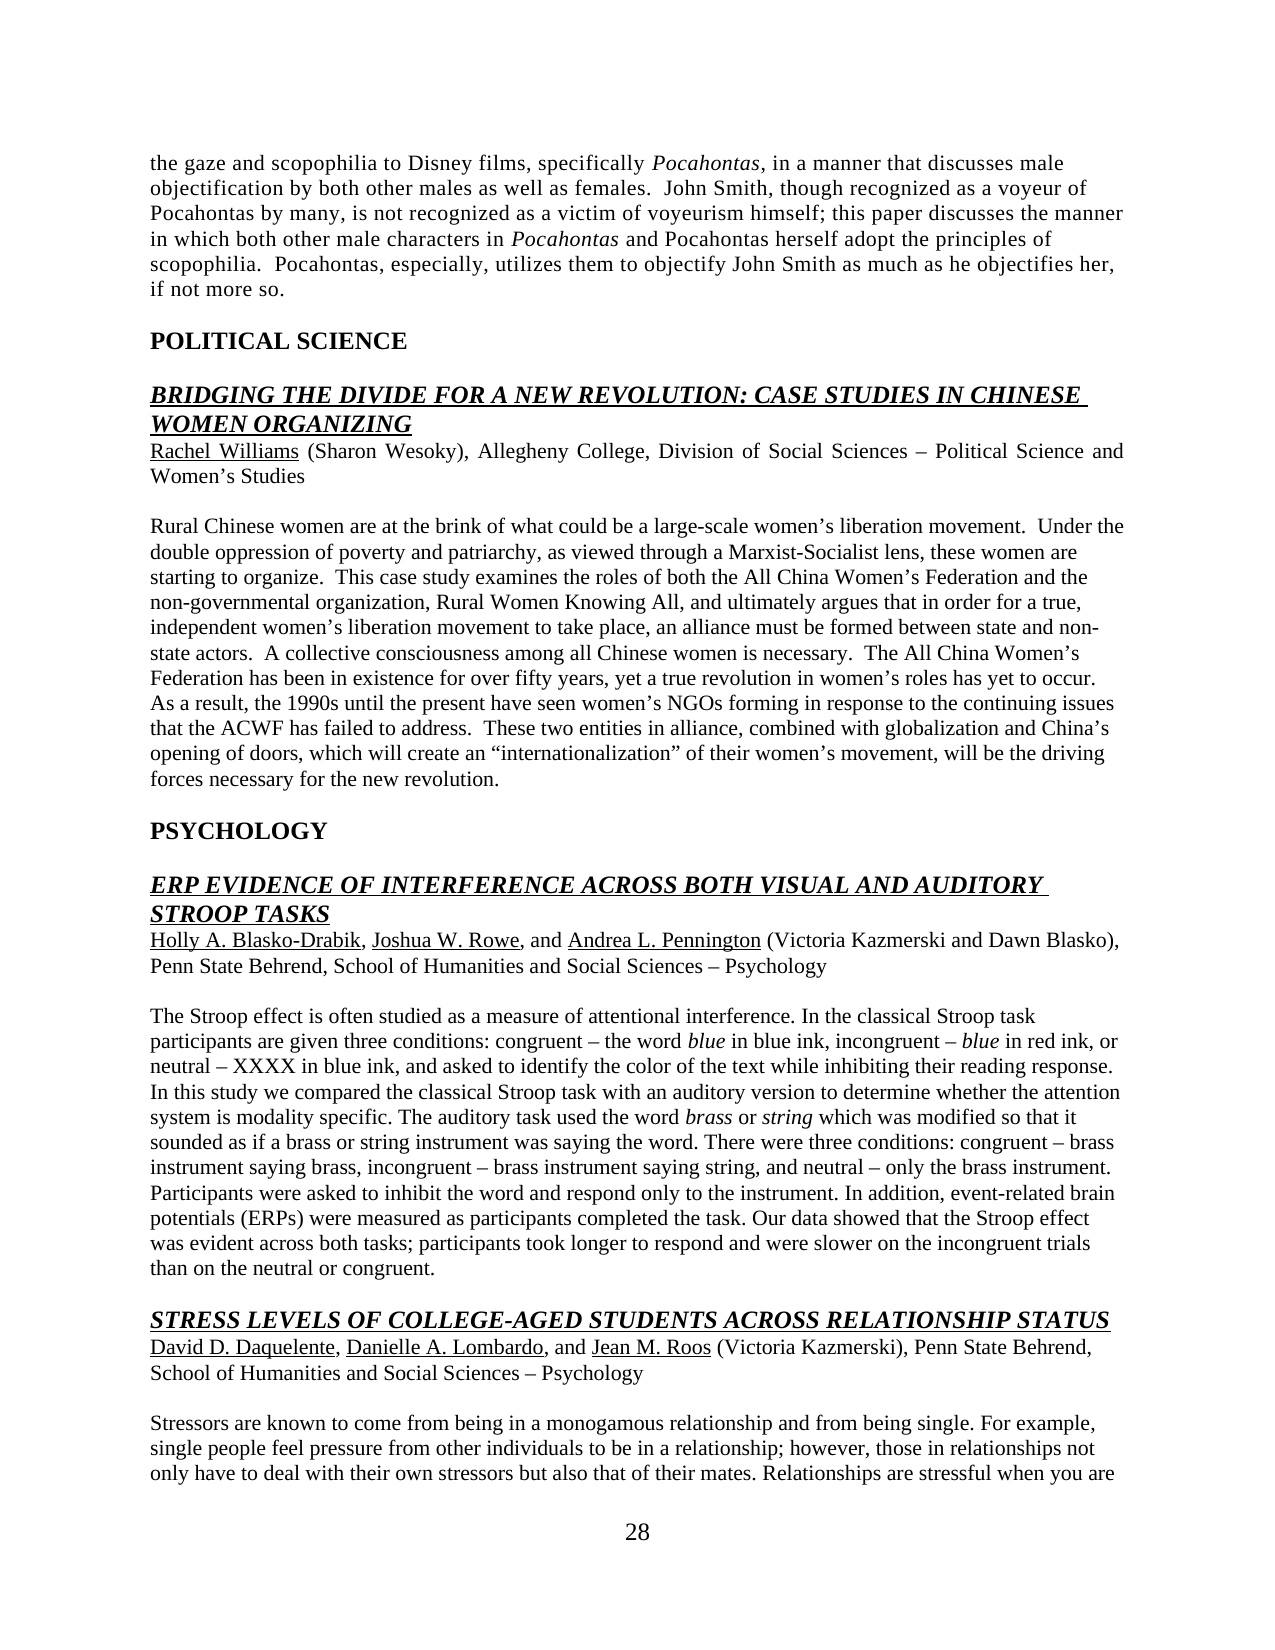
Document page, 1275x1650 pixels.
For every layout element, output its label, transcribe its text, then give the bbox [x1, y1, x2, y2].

subtitle Bridging the Divide for a New Revolution: Case Studies in Chinese Women Organizing [150, 380, 1125, 438]
text Rural Chinese women are at the brink of what could be a large-scale women’s liberation movement. Under the double oppression of poverty and patriarchy, as viewed through a Marxist-Socialist lens, these women are starting to organize. This case study examines the roles of both the All China Women’s Federation and the non-governmental organization, Rural Women Knowing All, and ultimately argues that in order for a true, independent women’s liberation movement to take place, an alliance must be formed between state and non-state actors. A collective consciousness among all Chinese women is necessary. The All China Women’s Federation has been in existence for over fifty years, yet a true revolution in women’s roles has yet to occur. As a result, the 1990s until the present have seen women’s NGOs forming in response to the continuing issues that the ACWF has failed to address. These two entities in alliance, combined with globalization and China’s opening of doors, which will create an “internationalization” of their women’s movement, will be the driving forces necessary for the new revolution. [150, 513, 1125, 791]
text Holly A. Blasko-Drabik, Joshua W. Rowe, and Andrea L. Pennington (Victoria Kazmerski and Dawn Blasko), Penn State Behrend, School of Humanities and Social Sciences – Psychology [150, 927, 1125, 978]
text Rachel Williams (Sharon Wesoky), , Division of Social Sciences – Political Science and Women’s Studies [150, 438, 1125, 488]
subtitle PSYCHOLOGY [150, 816, 1125, 845]
text David D. Daquelente, Danielle A. Lombardo, and Jean M. Roos (Victoria Kazmerski), Penn State Behrend, School of Humanities and Social Sciences – Psychology [150, 1334, 1125, 1385]
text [150, 1410, 1125, 1486]
subtitle POLITICAL SCIENCE [150, 326, 1125, 355]
subtitle Stress Levels of College-Aged Students across Relationship Status [150, 1306, 1125, 1334]
text The Stroop effect is often studied as a measure of attentional interference. In the classical Stroop task participants are given three conditions: congruent – the word blue in blue ink, incongruent – blue in red ink, or neutral – XXXX in blue ink, and asked to identify the color of the text while inhibiting their reading response. In this study we compared the classical Stroop task with an auditory version to determine whether the attention system is modality specific. The auditory task used the word brass or string which was modified so that it sounded as if a brass or string instrument was saying the word. There were three conditions: congruent – brass instrument saying brass, incongruent – brass instrument saying string, and neutral – only the brass instrument. Participants were asked to inhibit the word and respond only to the instrument. In addition, event-related brain potentials (ERPs) were measured as participants completed the task. Our data showed that the Stroop effect was evident across both tasks; participants took longer to respond and were slower on the incongruent trials than on the neutral or congruent. [150, 1003, 1125, 1280]
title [150, 150, 1125, 301]
subtitle ERP Evidence of Interference Across both Visual and Auditory Stroop Tasks [150, 870, 1125, 927]
